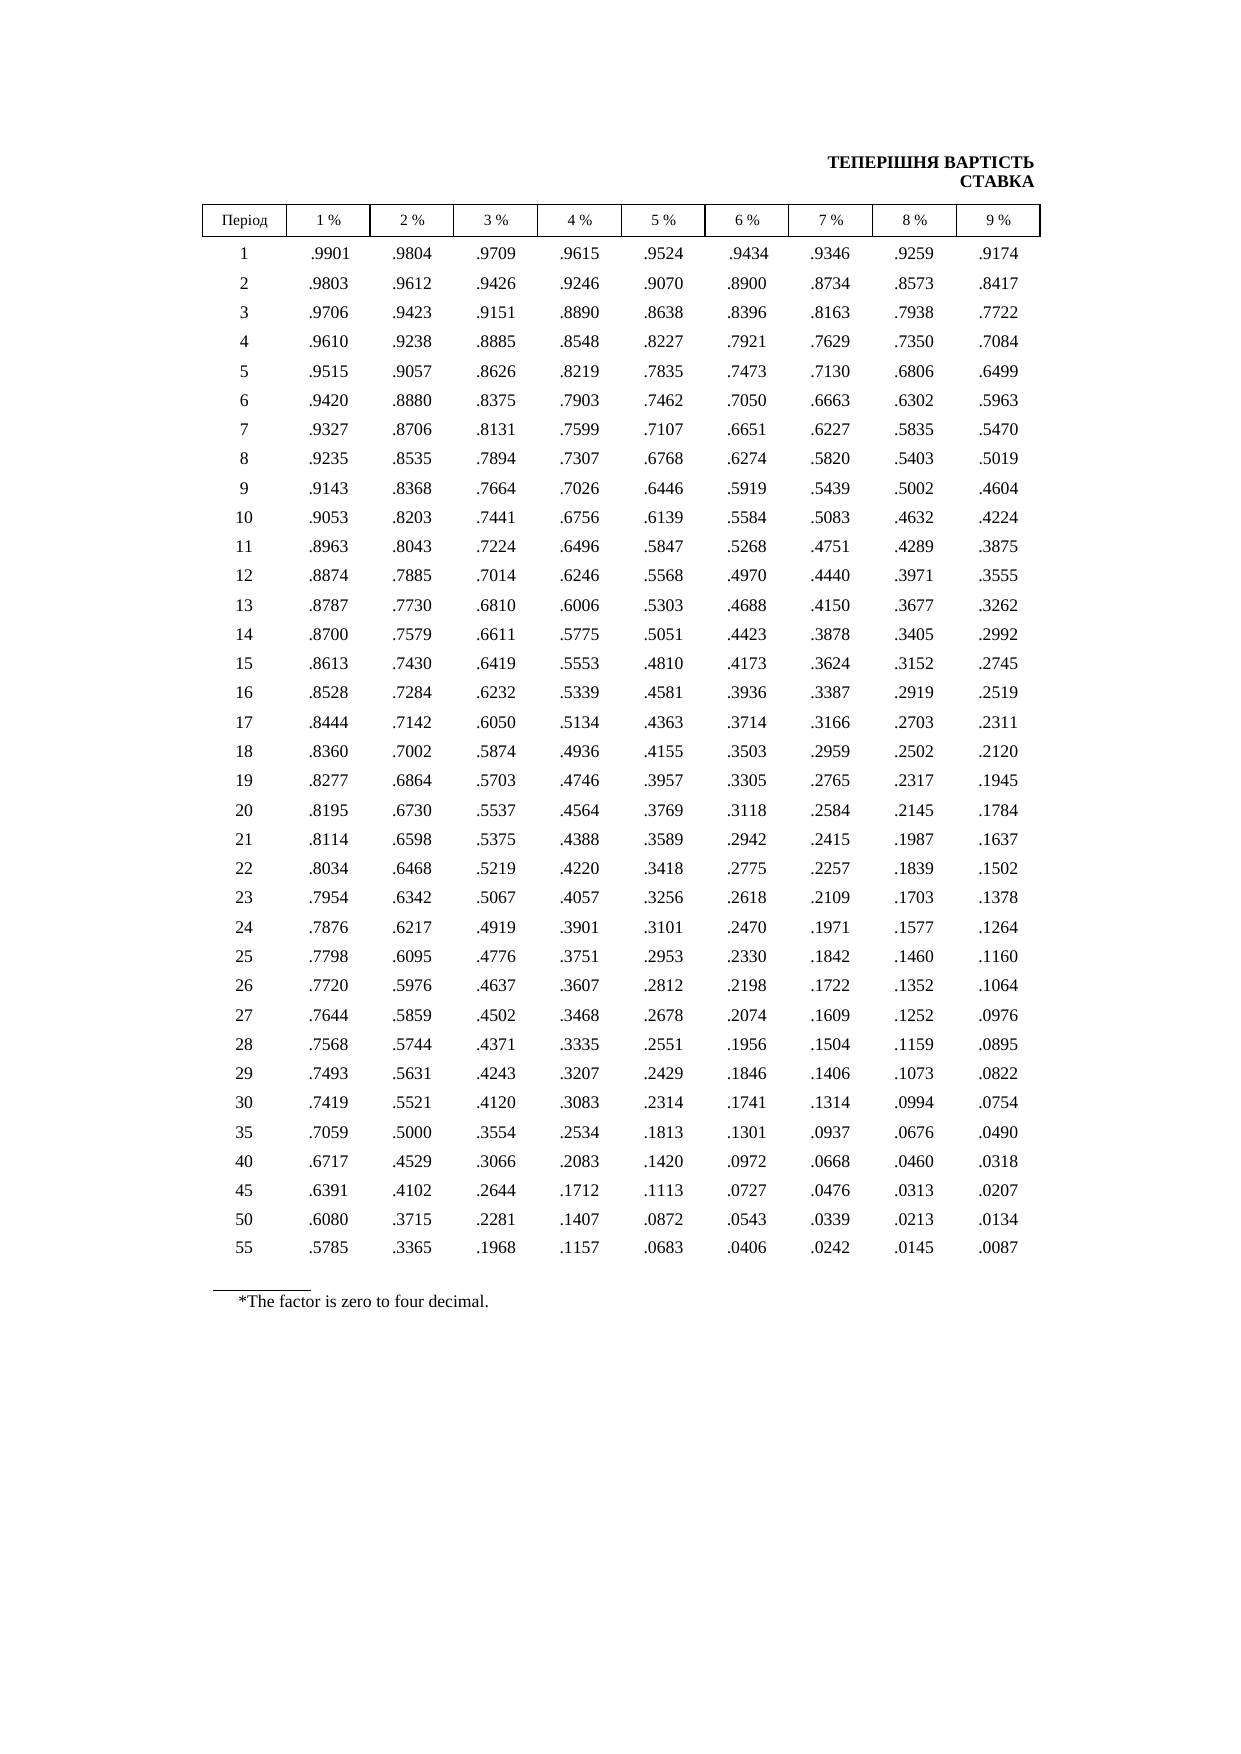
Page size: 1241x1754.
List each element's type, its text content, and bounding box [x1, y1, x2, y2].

table_cell .3555 [956, 561, 1022, 591]
table_cell 27 [230, 1000, 280, 1029]
table_cell .1637 [956, 825, 1022, 854]
table_cell .0683 [621, 1235, 704, 1259]
table_cell .9246 [537, 269, 621, 298]
table_cell 2 [230, 269, 280, 298]
table_cell .2618 [705, 883, 789, 912]
table_cell .3118 [705, 795, 789, 825]
table_cell .2953 [621, 942, 704, 971]
table_cell .1609 [789, 1000, 872, 1029]
table_cell .0822 [956, 1059, 1022, 1088]
table_cell .4632 [872, 503, 956, 532]
table_cell .4688 [705, 591, 789, 620]
table_cell .2812 [621, 971, 704, 1000]
table_cell .3207 [537, 1059, 621, 1088]
table_cell .1712 [537, 1176, 621, 1205]
table_cell .7722 [956, 298, 1022, 327]
table_cell .5470 [956, 415, 1022, 444]
table_cell .7599 [537, 415, 621, 444]
table_header 5 % [622, 205, 704, 236]
table_cell .8528 [280, 678, 371, 708]
table_cell .8131 [453, 415, 537, 444]
table_cell .4120 [453, 1088, 537, 1117]
table_cell .4746 [537, 766, 621, 795]
table_cell .9515 [280, 356, 371, 386]
table_cell .5439 [789, 474, 872, 503]
table_cell .1113 [621, 1176, 704, 1205]
table_cell .4057 [537, 883, 621, 912]
table_cell .4529 [371, 1147, 453, 1176]
table_cell .8885 [453, 327, 537, 356]
table_cell .5847 [621, 532, 704, 561]
table_cell .0994 [872, 1088, 956, 1117]
table_cell .4564 [537, 795, 621, 825]
table_cell .1813 [621, 1118, 704, 1147]
table_cell .4371 [453, 1030, 537, 1059]
table_cell .6080 [280, 1205, 371, 1234]
table_cell .5339 [537, 678, 621, 708]
table_cell .5219 [453, 854, 537, 883]
table_cell .2330 [705, 942, 789, 971]
text *The factor is zero to four decimal. [238, 1286, 1065, 1312]
table_cell .7430 [371, 649, 453, 678]
table_cell .2765 [789, 766, 872, 795]
table_cell 29 [230, 1059, 280, 1088]
table_cell .1064 [956, 971, 1022, 1000]
table_cell .1577 [872, 913, 956, 942]
table_cell .8900 [705, 269, 789, 298]
table_cell .1420 [621, 1147, 704, 1176]
table_cell .0937 [789, 1118, 872, 1147]
table_cell .9423 [371, 298, 453, 327]
table_cell .6499 [956, 356, 1022, 386]
table_cell 55 [230, 1235, 280, 1259]
table_cell 17 [230, 708, 280, 737]
table_cell .4102 [371, 1176, 453, 1205]
table_cell .3624 [789, 649, 872, 678]
table_cell .6217 [371, 913, 453, 942]
table_cell .0213 [872, 1205, 956, 1234]
table_cell 25 [230, 942, 280, 971]
table_cell .8874 [280, 561, 371, 591]
table_cell .3607 [537, 971, 621, 1000]
table_cell .8613 [280, 649, 371, 678]
table_cell .9420 [280, 386, 371, 415]
table_cell .8706 [371, 415, 453, 444]
table_cell .1987 [872, 825, 956, 854]
table_cell .5568 [621, 561, 704, 591]
table_cell .1784 [956, 795, 1022, 825]
table_cell .5000 [371, 1118, 453, 1147]
table_header 9 % [957, 205, 1039, 236]
table_cell .6342 [371, 883, 453, 912]
table_cell .2109 [789, 883, 872, 912]
table_cell .2429 [621, 1059, 704, 1088]
table_cell .2775 [705, 854, 789, 883]
table_cell .8535 [371, 444, 453, 473]
table_cell .8360 [280, 737, 371, 766]
table_cell .9803 [280, 269, 371, 298]
table_cell .0676 [872, 1118, 956, 1147]
table_cell .3405 [872, 620, 956, 649]
table_cell .9235 [280, 444, 371, 473]
table_cell .9426 [453, 269, 537, 298]
table_cell 26 [230, 971, 280, 1000]
table_cell .5537 [453, 795, 537, 825]
table_cell 4 [230, 327, 280, 356]
table_cell .8417 [956, 269, 1022, 298]
table_cell .8700 [280, 620, 371, 649]
table_cell .6419 [453, 649, 537, 678]
table_cell .7473 [705, 356, 789, 386]
table_cell .6006 [537, 591, 621, 620]
table_cell .9610 [280, 327, 371, 356]
table_cell .1073 [872, 1059, 956, 1088]
table_cell .1842 [789, 942, 872, 971]
table_cell .8043 [371, 532, 453, 561]
table_cell .6274 [705, 444, 789, 473]
table_cell .3769 [621, 795, 704, 825]
table_cell .3901 [537, 913, 621, 942]
table_cell .3878 [789, 620, 872, 649]
table_cell .2314 [621, 1088, 704, 1117]
table_cell .8219 [537, 356, 621, 386]
table_cell 7 [230, 415, 280, 444]
table_cell .9053 [280, 503, 371, 532]
text СТАВКА [207, 172, 1034, 191]
table_cell .7284 [371, 678, 453, 708]
table_cell .7568 [280, 1030, 371, 1059]
table_cell .1956 [705, 1030, 789, 1059]
table_cell .0313 [872, 1176, 956, 1205]
table_cell .6864 [371, 766, 453, 795]
table_cell .2644 [453, 1176, 537, 1205]
table_cell .8114 [280, 825, 371, 854]
table_cell .1741 [705, 1088, 789, 1117]
table_cell .6663 [789, 386, 872, 415]
table_cell .0727 [705, 1176, 789, 1205]
table_cell .9151 [453, 298, 537, 327]
table_cell .6139 [621, 503, 704, 532]
table_cell .1378 [956, 883, 1022, 912]
table_cell .2584 [789, 795, 872, 825]
table_cell .2083 [537, 1147, 621, 1176]
table_cell .2311 [956, 708, 1022, 737]
table_cell .7014 [453, 561, 537, 591]
table_cell .3677 [872, 591, 956, 620]
table_cell .2551 [621, 1030, 704, 1059]
table_cell .1252 [872, 1000, 956, 1029]
table_cell .0543 [705, 1205, 789, 1234]
table_cell .2919 [872, 678, 956, 708]
table_cell .4224 [956, 503, 1022, 532]
table_cell .7835 [621, 356, 704, 386]
table_cell .4440 [789, 561, 872, 591]
table_cell 50 [230, 1205, 280, 1234]
table_cell .8734 [789, 269, 872, 298]
table_cell .7493 [280, 1059, 371, 1088]
table_cell .5019 [956, 444, 1022, 473]
table_cell .4502 [453, 1000, 537, 1029]
table_cell 3 [230, 298, 280, 327]
table_cell .7938 [872, 298, 956, 327]
table_cell .7629 [789, 327, 872, 356]
table_cell .6496 [537, 532, 621, 561]
table_cell .8034 [280, 854, 371, 883]
table_header 8 % [873, 205, 956, 236]
table_cell .4289 [872, 532, 956, 561]
table_cell .7798 [280, 942, 371, 971]
table_cell .8227 [621, 327, 704, 356]
table_cell .3714 [705, 708, 789, 737]
table_cell .2519 [956, 678, 1022, 708]
table_cell .8573 [872, 269, 956, 298]
table_cell .3101 [621, 913, 704, 942]
table_cell .7419 [280, 1088, 371, 1117]
table_cell .5744 [371, 1030, 453, 1059]
table_cell .8203 [371, 503, 453, 532]
table_cell .6611 [453, 620, 537, 649]
table_cell .4919 [453, 913, 537, 942]
table_cell 22 [230, 854, 280, 883]
table_cell .6598 [371, 825, 453, 854]
table_cell .0406 [705, 1235, 789, 1259]
table_cell .4150 [789, 591, 872, 620]
table_cell .1407 [537, 1205, 621, 1234]
table_cell .5859 [371, 1000, 453, 1029]
table_cell .7954 [280, 883, 371, 912]
table_cell .1406 [789, 1059, 872, 1088]
table_cell .2534 [537, 1118, 621, 1147]
table_cell .4776 [453, 942, 537, 971]
table_cell .4751 [789, 532, 872, 561]
table_cell .5051 [621, 620, 704, 649]
table_cell .5874 [453, 737, 537, 766]
table_cell .6468 [371, 854, 453, 883]
table_cell .5584 [705, 503, 789, 532]
table_cell .2502 [872, 737, 956, 766]
table_cell .6302 [872, 386, 956, 415]
table_header .9434 [705, 244, 789, 268]
table_header .9901 [280, 244, 371, 268]
table_cell .5785 [280, 1235, 371, 1259]
table_cell .3387 [789, 678, 872, 708]
table_cell .1352 [872, 971, 956, 1000]
table_header 3 % [454, 205, 537, 236]
table_cell .3554 [453, 1118, 537, 1147]
table_cell .8787 [280, 591, 371, 620]
table_cell .4936 [537, 737, 621, 766]
table_cell 8 [230, 444, 280, 473]
table_cell .3589 [621, 825, 704, 854]
table_cell .0134 [956, 1205, 1022, 1234]
table_cell .3365 [371, 1235, 453, 1259]
table_cell .4243 [453, 1059, 537, 1088]
table_cell 30 [230, 1088, 280, 1117]
table_cell .8880 [371, 386, 453, 415]
table_header Період [203, 205, 286, 236]
table_cell .8963 [280, 532, 371, 561]
table_cell .7142 [371, 708, 453, 737]
table_cell .6246 [537, 561, 621, 591]
table_cell .0145 [872, 1235, 956, 1259]
table_cell .3335 [537, 1030, 621, 1059]
table_cell 15 [230, 649, 280, 678]
table_header 4 % [538, 205, 621, 236]
table_cell .3875 [956, 532, 1022, 561]
table_cell .0754 [956, 1088, 1022, 1117]
table_cell .3751 [537, 942, 621, 971]
table_cell .5083 [789, 503, 872, 532]
table_cell .1846 [705, 1059, 789, 1088]
table_cell .5963 [956, 386, 1022, 415]
table_cell .8375 [453, 386, 537, 415]
table_cell .7903 [537, 386, 621, 415]
table_cell .1157 [537, 1235, 621, 1259]
table_cell .5775 [537, 620, 621, 649]
table_cell .5403 [872, 444, 956, 473]
table_cell .5268 [705, 532, 789, 561]
table_cell 9 [230, 474, 280, 503]
table_cell .2745 [956, 649, 1022, 678]
table_header 2 % [371, 205, 453, 236]
table_cell .2703 [872, 708, 956, 737]
table_cell .9327 [280, 415, 371, 444]
table_cell .3152 [872, 649, 956, 678]
table_cell .2415 [789, 825, 872, 854]
table_cell .7130 [789, 356, 872, 386]
table_cell 20 [230, 795, 280, 825]
table_cell .9143 [280, 474, 371, 503]
table_cell .0490 [956, 1118, 1022, 1147]
table_cell 21 [230, 825, 280, 854]
table_cell 35 [230, 1118, 280, 1147]
table_header 1 [230, 244, 280, 268]
table_cell .1301 [705, 1118, 789, 1147]
table_cell .3715 [371, 1205, 453, 1234]
table_cell .4604 [956, 474, 1022, 503]
table_cell .2959 [789, 737, 872, 766]
table_cell .1460 [872, 942, 956, 971]
table_cell .4220 [537, 854, 621, 883]
table_header .9709 [453, 244, 537, 268]
table_cell .2145 [872, 795, 956, 825]
table_cell .7462 [621, 386, 704, 415]
table_cell .0318 [956, 1147, 1022, 1176]
table_cell .7050 [705, 386, 789, 415]
table_cell .4970 [705, 561, 789, 591]
table_cell .6446 [621, 474, 704, 503]
table_cell .2281 [453, 1205, 537, 1234]
table_cell .6232 [453, 678, 537, 708]
table_cell .1504 [789, 1030, 872, 1059]
table_cell 6 [230, 386, 280, 415]
table_cell 45 [230, 1176, 280, 1205]
table_cell .0339 [789, 1205, 872, 1234]
table_cell .8890 [537, 298, 621, 327]
table_cell .8163 [789, 298, 872, 327]
table_cell .7720 [280, 971, 371, 1000]
table_cell .5521 [371, 1088, 453, 1117]
table_cell .3305 [705, 766, 789, 795]
table_cell .7026 [537, 474, 621, 503]
table_cell .8368 [371, 474, 453, 503]
table_cell .3166 [789, 708, 872, 737]
table_cell .7876 [280, 913, 371, 942]
table_cell .3262 [956, 591, 1022, 620]
table_cell .6810 [453, 591, 537, 620]
table_cell .2198 [705, 971, 789, 1000]
table_cell .0972 [705, 1147, 789, 1176]
table_cell .4173 [705, 649, 789, 678]
table_header 6 % [706, 205, 788, 236]
table_cell .2470 [705, 913, 789, 942]
table_cell .8195 [280, 795, 371, 825]
table_cell .3418 [621, 854, 704, 883]
table_cell .3971 [872, 561, 956, 591]
table_cell .0895 [956, 1030, 1022, 1059]
table_cell 5 [230, 356, 280, 386]
table_cell .6391 [280, 1176, 371, 1205]
table_cell .8638 [621, 298, 704, 327]
table_cell .1968 [453, 1235, 537, 1259]
table_cell .0087 [956, 1235, 1022, 1259]
table_cell 12 [230, 561, 280, 591]
table_cell .7579 [371, 620, 453, 649]
table_cell .6227 [789, 415, 872, 444]
table_cell .6756 [537, 503, 621, 532]
table_cell .0872 [621, 1205, 704, 1234]
table_header .9804 [371, 244, 453, 268]
table_cell .4810 [621, 649, 704, 678]
table_cell .1839 [872, 854, 956, 883]
table_cell .9706 [280, 298, 371, 327]
table_cell .5002 [872, 474, 956, 503]
table_cell .9070 [621, 269, 704, 298]
table_cell .3066 [453, 1147, 537, 1176]
table_cell 10 [230, 503, 280, 532]
table_cell .7730 [371, 591, 453, 620]
table_cell 40 [230, 1147, 280, 1176]
table_cell .2992 [956, 620, 1022, 649]
table_cell .0476 [789, 1176, 872, 1205]
table_cell .2257 [789, 854, 872, 883]
table_header .9259 [872, 244, 956, 268]
table_cell .4363 [621, 708, 704, 737]
table_cell .8626 [453, 356, 537, 386]
table_cell .5976 [371, 971, 453, 1000]
table_header .9174 [956, 244, 1022, 268]
table_header 7 % [789, 205, 872, 236]
table_cell .1722 [789, 971, 872, 1000]
table_cell .6717 [280, 1147, 371, 1176]
table_cell .7307 [537, 444, 621, 473]
table_cell .5835 [872, 415, 956, 444]
table_cell .7441 [453, 503, 537, 532]
table_cell .0976 [956, 1000, 1022, 1029]
table_cell .8444 [280, 708, 371, 737]
table_cell .9057 [371, 356, 453, 386]
table_cell .2120 [956, 737, 1022, 766]
table_cell .0207 [956, 1176, 1022, 1205]
table_cell .1971 [789, 913, 872, 942]
table_cell .4388 [537, 825, 621, 854]
table_cell .0242 [789, 1235, 872, 1259]
table_cell 19 [230, 766, 280, 795]
table_cell .1160 [956, 942, 1022, 971]
table_cell 23 [230, 883, 280, 912]
table_cell .7107 [621, 415, 704, 444]
table_header .9524 [621, 244, 704, 268]
table_cell .5067 [453, 883, 537, 912]
table_cell 18 [230, 737, 280, 766]
table_cell .2074 [705, 1000, 789, 1029]
table_cell .2942 [705, 825, 789, 854]
table_cell .1502 [956, 854, 1022, 883]
table_cell .0460 [872, 1147, 956, 1176]
table_cell .7885 [371, 561, 453, 591]
table_cell .1703 [872, 883, 956, 912]
table_cell .2678 [621, 1000, 704, 1029]
table_cell .5553 [537, 649, 621, 678]
table_cell .5919 [705, 474, 789, 503]
table_cell .6651 [705, 415, 789, 444]
table_cell .1314 [789, 1088, 872, 1117]
table_cell .7350 [872, 327, 956, 356]
table_cell .5820 [789, 444, 872, 473]
table_cell .8548 [537, 327, 621, 356]
table_cell .3468 [537, 1000, 621, 1029]
table_cell .7644 [280, 1000, 371, 1029]
table_cell .1264 [956, 913, 1022, 942]
table_cell .3957 [621, 766, 704, 795]
table_cell 11 [230, 532, 280, 561]
table_cell .6730 [371, 795, 453, 825]
table_cell .4581 [621, 678, 704, 708]
table_cell .7084 [956, 327, 1022, 356]
table_cell .5375 [453, 825, 537, 854]
table_cell .8277 [280, 766, 371, 795]
table_cell 14 [230, 620, 280, 649]
table_cell .1159 [872, 1030, 956, 1059]
table_cell .6768 [621, 444, 704, 473]
table_cell .3083 [537, 1088, 621, 1117]
table_cell .6095 [371, 942, 453, 971]
table_cell .3503 [705, 737, 789, 766]
table_cell .5703 [453, 766, 537, 795]
table_cell .4155 [621, 737, 704, 766]
table_cell .5134 [537, 708, 621, 737]
table_cell .4637 [453, 971, 537, 1000]
table_cell .5303 [621, 591, 704, 620]
table_cell .3256 [621, 883, 704, 912]
table_cell .9238 [371, 327, 453, 356]
table_cell .1945 [956, 766, 1022, 795]
table_cell .7059 [280, 1118, 371, 1147]
text ТЕПЕРІШНЯ ВАРТІСТЬ [207, 153, 1034, 172]
table_cell .4423 [705, 620, 789, 649]
table_cell .0668 [789, 1147, 872, 1176]
table_cell .5631 [371, 1059, 453, 1088]
table_cell .7921 [705, 327, 789, 356]
table_cell .7002 [371, 737, 453, 766]
table_cell .6050 [453, 708, 537, 737]
table_cell .8396 [705, 298, 789, 327]
table_cell .7224 [453, 532, 537, 561]
table_cell .7894 [453, 444, 537, 473]
table_cell .2317 [872, 766, 956, 795]
table_header 1 % [287, 205, 369, 236]
table_cell 13 [230, 591, 280, 620]
table_cell 16 [230, 678, 280, 708]
table_cell 24 [230, 913, 280, 942]
table_cell .9612 [371, 269, 453, 298]
table_header .9346 [789, 244, 872, 268]
table_cell .7664 [453, 474, 537, 503]
table_cell .6806 [872, 356, 956, 386]
table_header .9615 [537, 244, 621, 268]
table_cell .3936 [705, 678, 789, 708]
table_cell 28 [230, 1030, 280, 1059]
